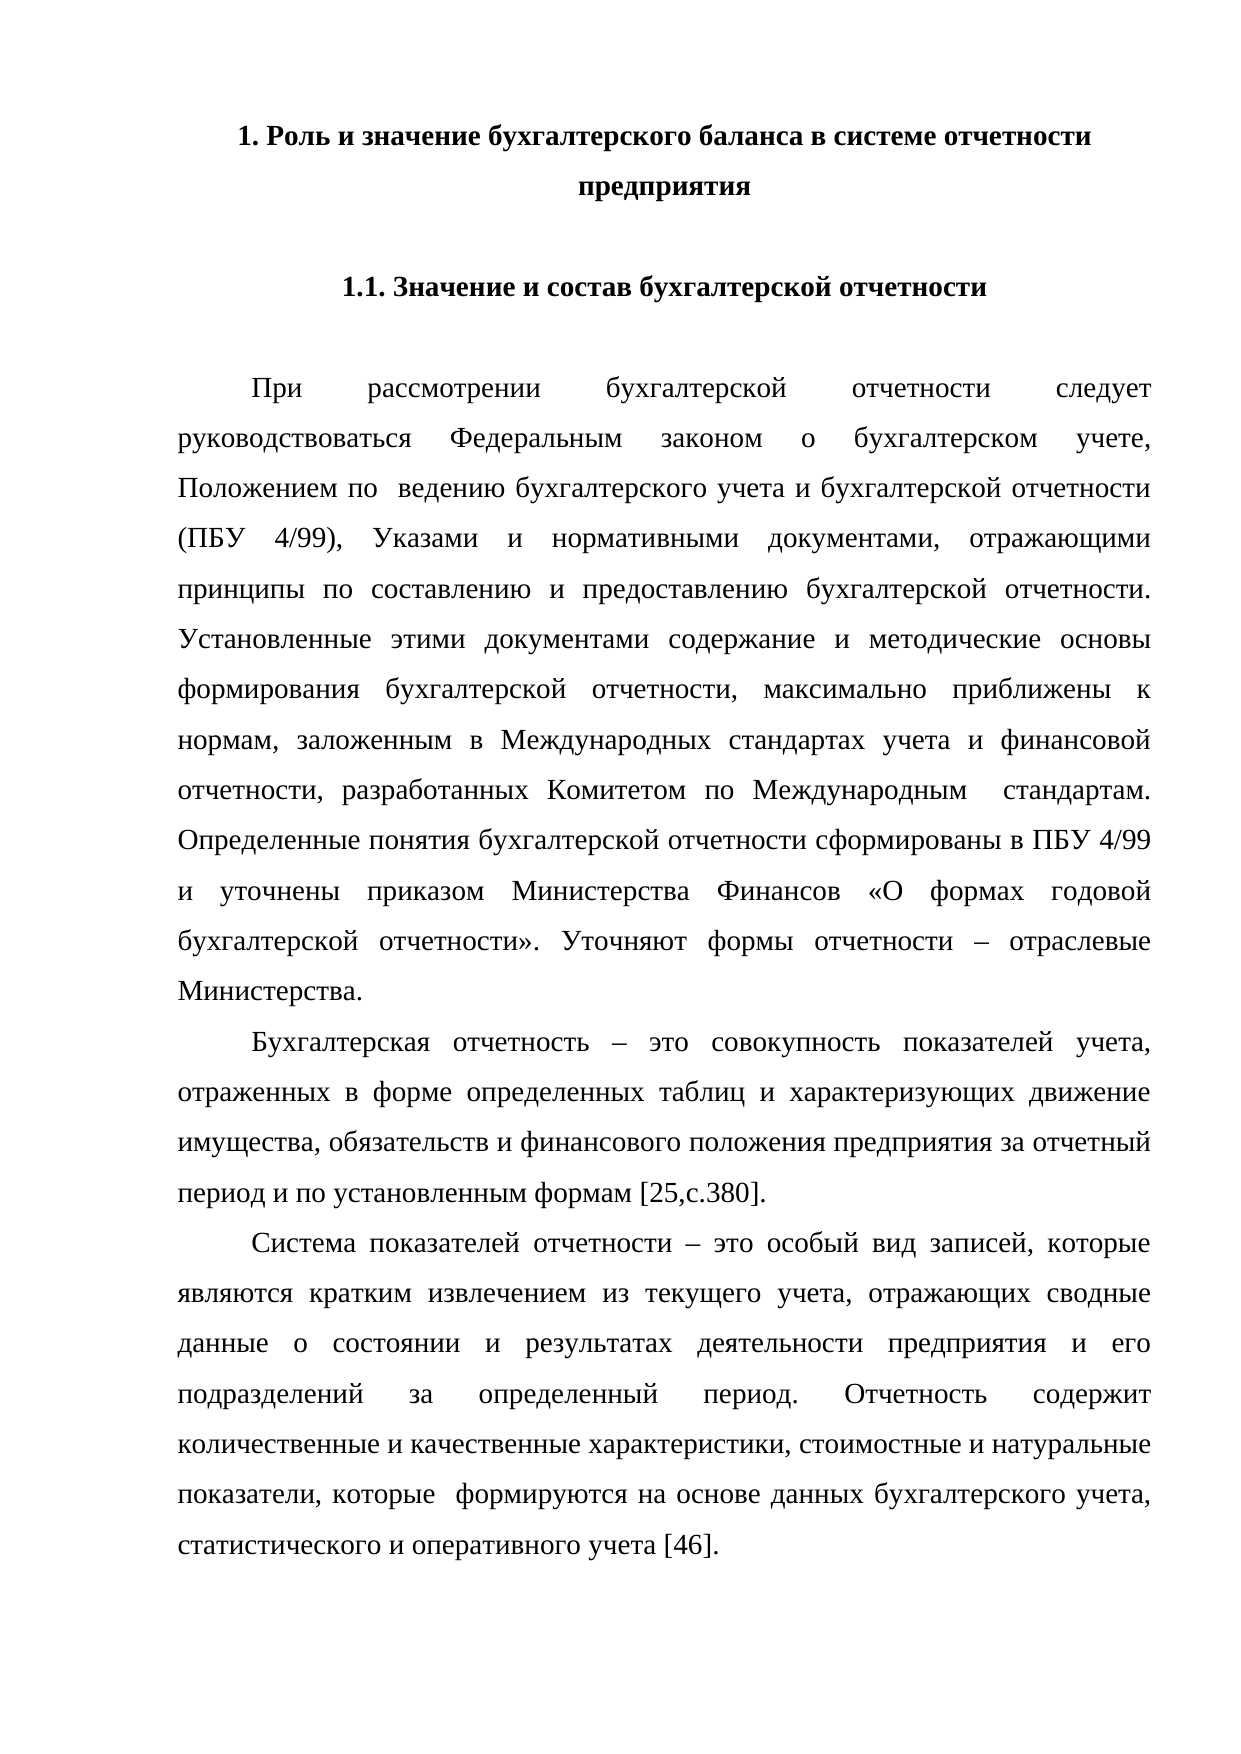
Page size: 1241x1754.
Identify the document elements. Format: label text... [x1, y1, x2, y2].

text 1.1. Значение и состав бухгалтерской отчетности [177, 269, 1152, 303]
text Бухгалтерская отчетность – это совокупность показателей учета, отраженных в форме определенных таблиц и характеризующих движение имущества, обязательств и финансового положения предприятия за отчетный период и по установленным формам [25,с.380]. [177, 1024, 1152, 1208]
text При рассмотрении бухгалтерской отчетности следует руководствоваться Федеральным законом о бухгалтерском учете, Положением по ведению бухгалтерского учета и бухгалтерской отчетности (ПБУ 4/99), Указами и нормативными документами, отражающими принципы по составлению и предоставлению бухгалтерской отчетности. Установленные этими документами содержание и методические основы формирования бухгалтерской отчетности, максимально приближены к нормам, заложенным в Международных стандартах учета и финансовой отчетности, разработанных Комитетом по Международным стандартам. Определенные понятия бухгалтерской отчетности сформированы в ПБУ 4/99 и уточнены приказом Министерства Финансов «О формах годовой бухгалтерской отчетности». Уточняют формы отчетности – отраслевые Министерства. [177, 370, 1152, 1007]
text 1. Роль и значение бухгалтерского баланса в системе отчетности предприятия [177, 118, 1152, 202]
text Система показателей отчетности – это особый вид записей, которые являются кратким извлечением из текущего учета, отражающих сводные данные о состоянии и результатах деятельности предприятия и его подразделений за определенный период. Отчетность содержит количественные и качественные характеристики, стоимостные и натуральные показатели, которые формируются на основе данных бухгалтерского учета, статистического и оперативного учета [46]. [177, 1225, 1152, 1560]
